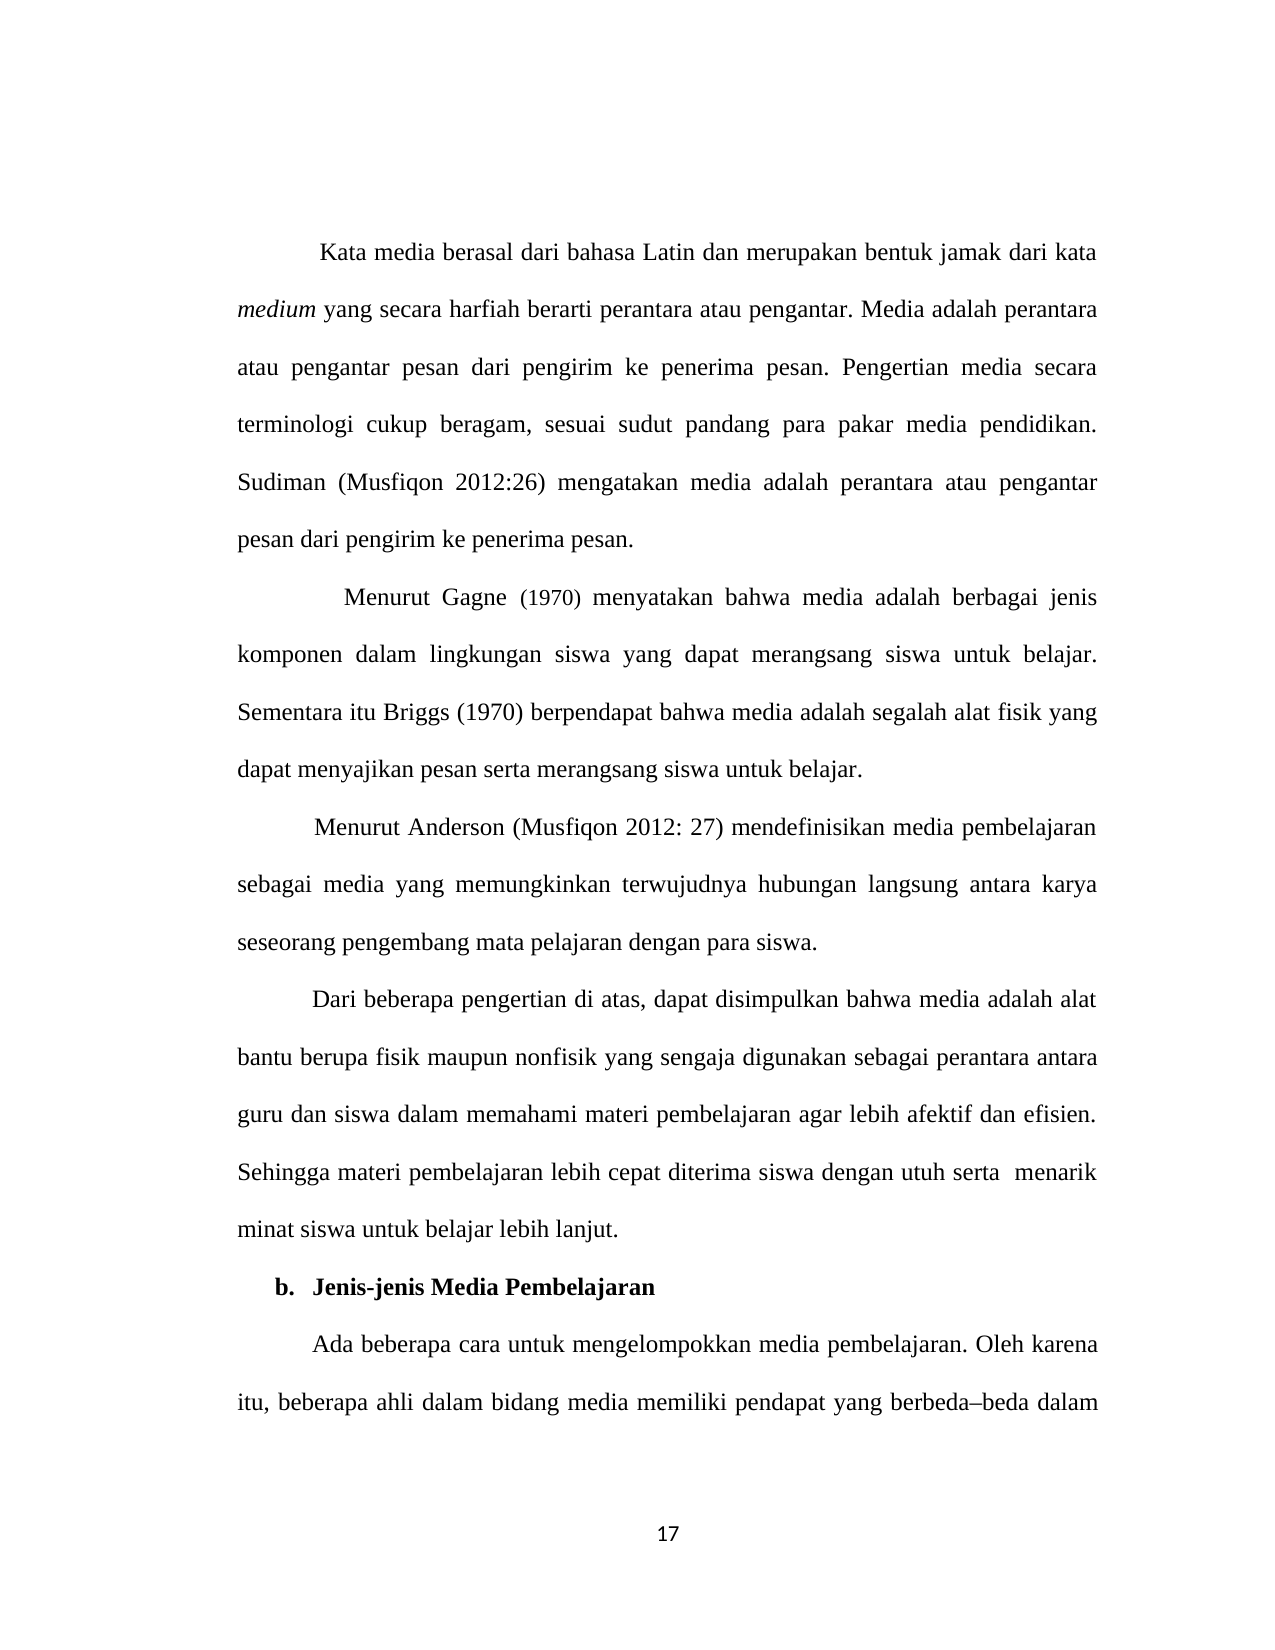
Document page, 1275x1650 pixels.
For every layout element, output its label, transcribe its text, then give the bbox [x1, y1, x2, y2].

list Jenis-jenis Media Pembelajaran [274, 1272, 1098, 1301]
list Menurut Anderson (Musfiqon 2012: 27) mendefinisikan media pembelajaran sebagai media yang memungkinkan terwujudnya hubungan langsung antara karya seseorang pengembang mata pelajaran dengan para siswa. [237, 812, 1098, 956]
list Kata media berasal dari bahasa Latin dan merupakan bentuk jamak dari kata medium yang secara harfiah berarti perantara atau pengantar. Media adalah perantara atau pengantar pesan dari pengirim ke penerima pesan. Pengertian media secara terminologi cukup beragam, sesuai sudut pandang para pakar media pendidikan. Sudiman (Musfiqon 2012:26) mengatakan media adalah perantara atau pengantar pesan dari pengirim ke penerima pesan. [237, 237, 1098, 553]
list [237, 1329, 1099, 1416]
list Menurut Gagne (1970) menyatakan bahwa media adalah berbagai jenis komponen dalam lingkungan siswa yang dapat merangsang siswa untuk belajar. Sementara itu Briggs (1970) berpendapat bahwa media adalah segalah alat fisik yang dapat menyajikan pesan serta merangsang siswa untuk belajar. [237, 582, 1098, 783]
text Dari beberapa pengertian di atas, dapat disimpulkan bahwa media adalah alat bantu berupa fisik maupun nonfisik yang sengaja digunakan sebagai perantara antara guru dan siswa dalam memahami materi pembelajaran agar lebih afektif dan efisien. Sehingga materi pembelajaran lebih cepat diterima siswa dengan utuh serta menarik minat siswa untuk belajar lebih lanjut. [237, 984, 1098, 1243]
